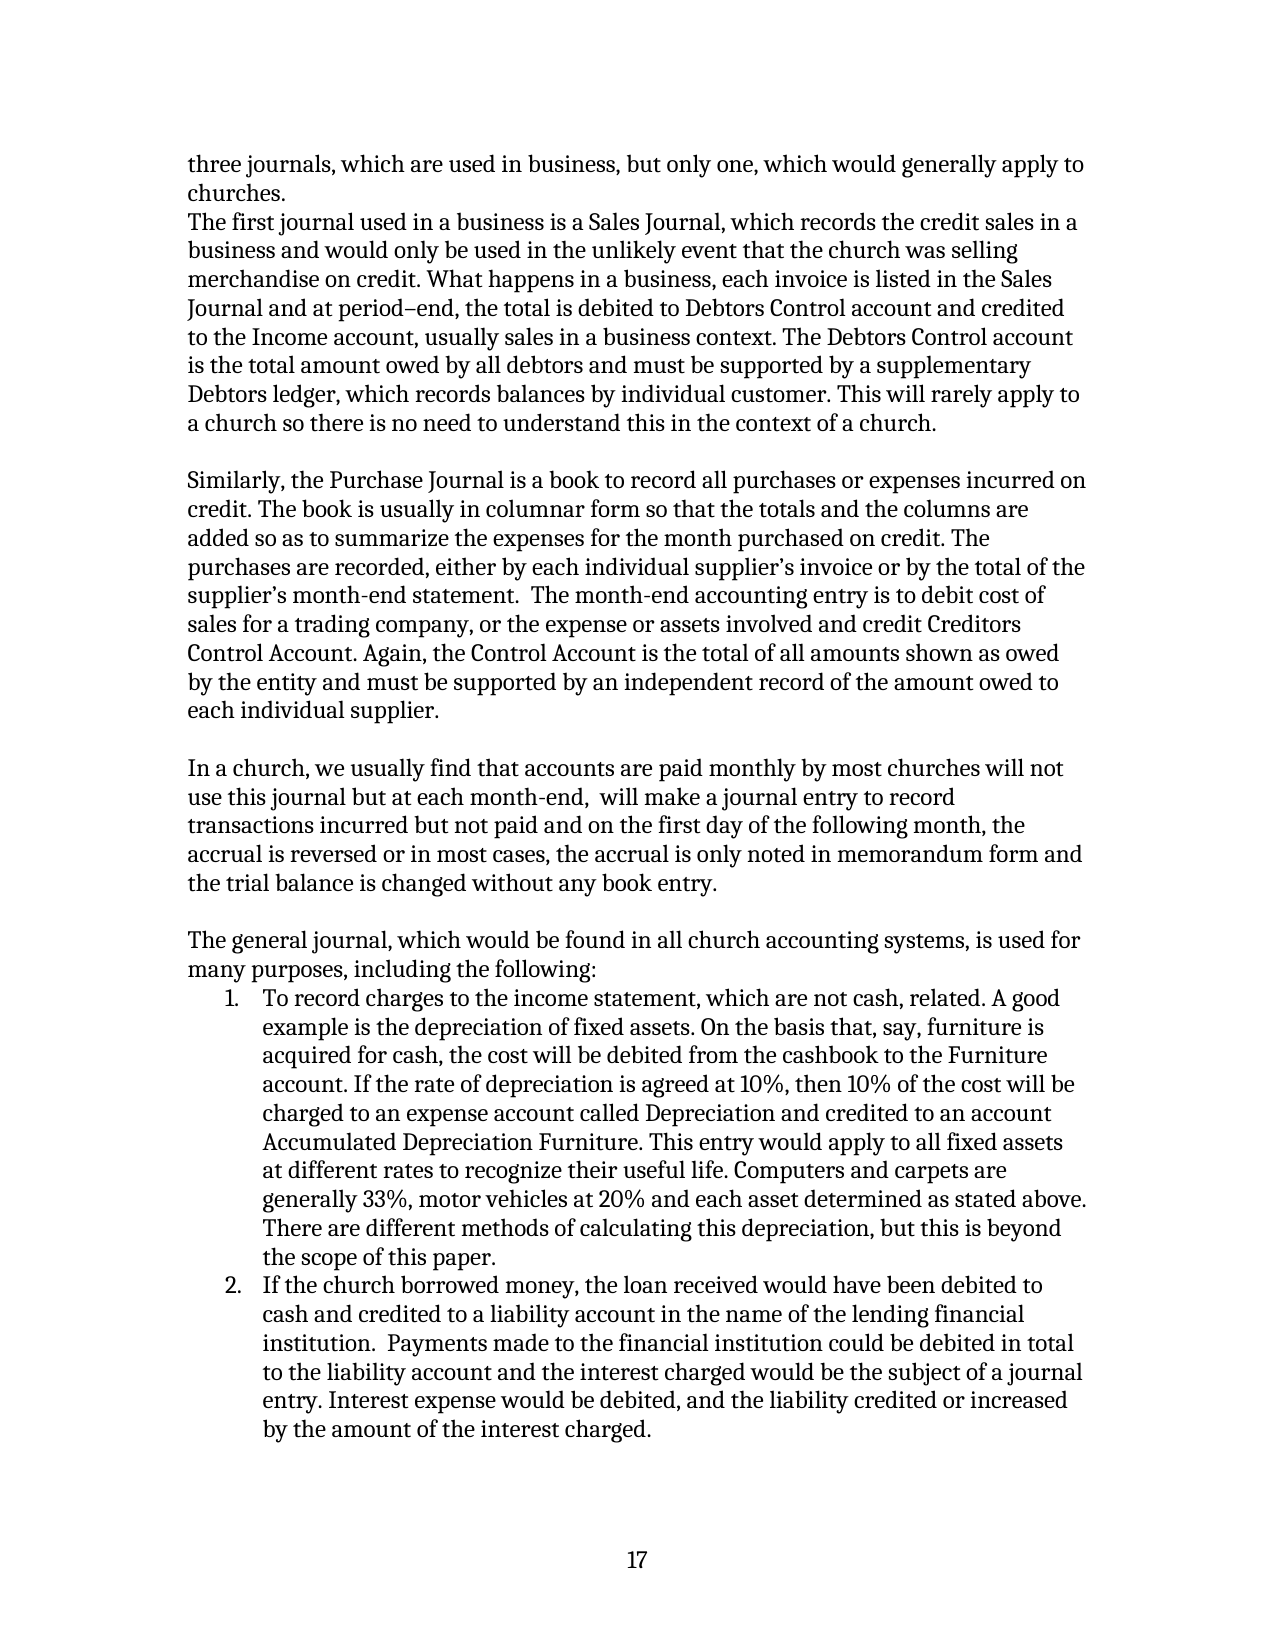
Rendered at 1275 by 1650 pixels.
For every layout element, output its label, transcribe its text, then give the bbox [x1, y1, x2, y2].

text The first journal used in a business is a Sales Journal, which records the credit sales in a business and would only be used in the unlikely event that the church was selling merchandise on credit. What happens in a business, each invoice is listed in the Sales Journal and at period–end, the total is debited to Debtors Control account and credited to the Income account, usually sales in a business context. The Debtors Control account is the total amount owed by all debtors and must be supported by a supplementary Debtors ledger, which records balances by individual customer. This will rarely apply to a church so there is no need to understand this in the context of a church. [187, 207, 1087, 437]
text In a church, we usually find that accounts are paid monthly by most churches will not use this journal but at each month-end, will make a journal entry to record transactions incurred but not paid and on the first day of the following month, the accrual is reversed or in most cases, the accrual is only noted in memorandum form and the trial balance is changed without any book entry. [187, 754, 1087, 897]
list To record charges to the income statement, which are not cash, related. A good example is the depreciation of fixed assets. On the basis that, say, furniture is acquired for cash, the cost will be debited from the cashbook to the Furniture account. If the rate of depreciation is agreed at 10%, then 10% of the cost will be charged to an expense account called Depreciation and credited to an account Accumulated Depreciation Furniture. This entry would apply to all fixed assets at different rates to recognize their useful life. Computers and carpets are generally 33%, motor vehicles at 20% and each asset determined as stated above. There are different methods of calculating this depreciation, but this is beyond the scope of this paper. [225, 984, 1087, 1271]
text The general journal, which would be found in all church accounting systems, is used for many purposes, including the following: [187, 926, 1087, 984]
list If the church borrowed money, the loan received would have been debited to cash and credited to a liability account in the name of the lending financial institution. Payments made to the financial institution could be debited in total to the liability account and the interest charged would be the subject of a journal entry. Interest expense would be debited, and the liability credited or increased by the amount of the interest charged. [225, 1271, 1087, 1444]
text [187, 150, 1087, 207]
text Similarly, the Purchase Journal is a book to record all purchases or expenses incurred on credit. The book is usually in columnar form so that the totals and the columns are added so as to summarize the expenses for the month purchased on credit. The purchases are recorded, either by each individual supplier’s invoice or by the total of the supplier’s month-end statement. The month-end accounting entry is to debit cost of sales for a trading company, or the expense or assets involved and credit Creditors Control Account. Again, the Control Account is the total of all amounts shown as owed by the entity and must be supported by an independent record of the amount owed to each individual supplier. [187, 466, 1087, 725]
